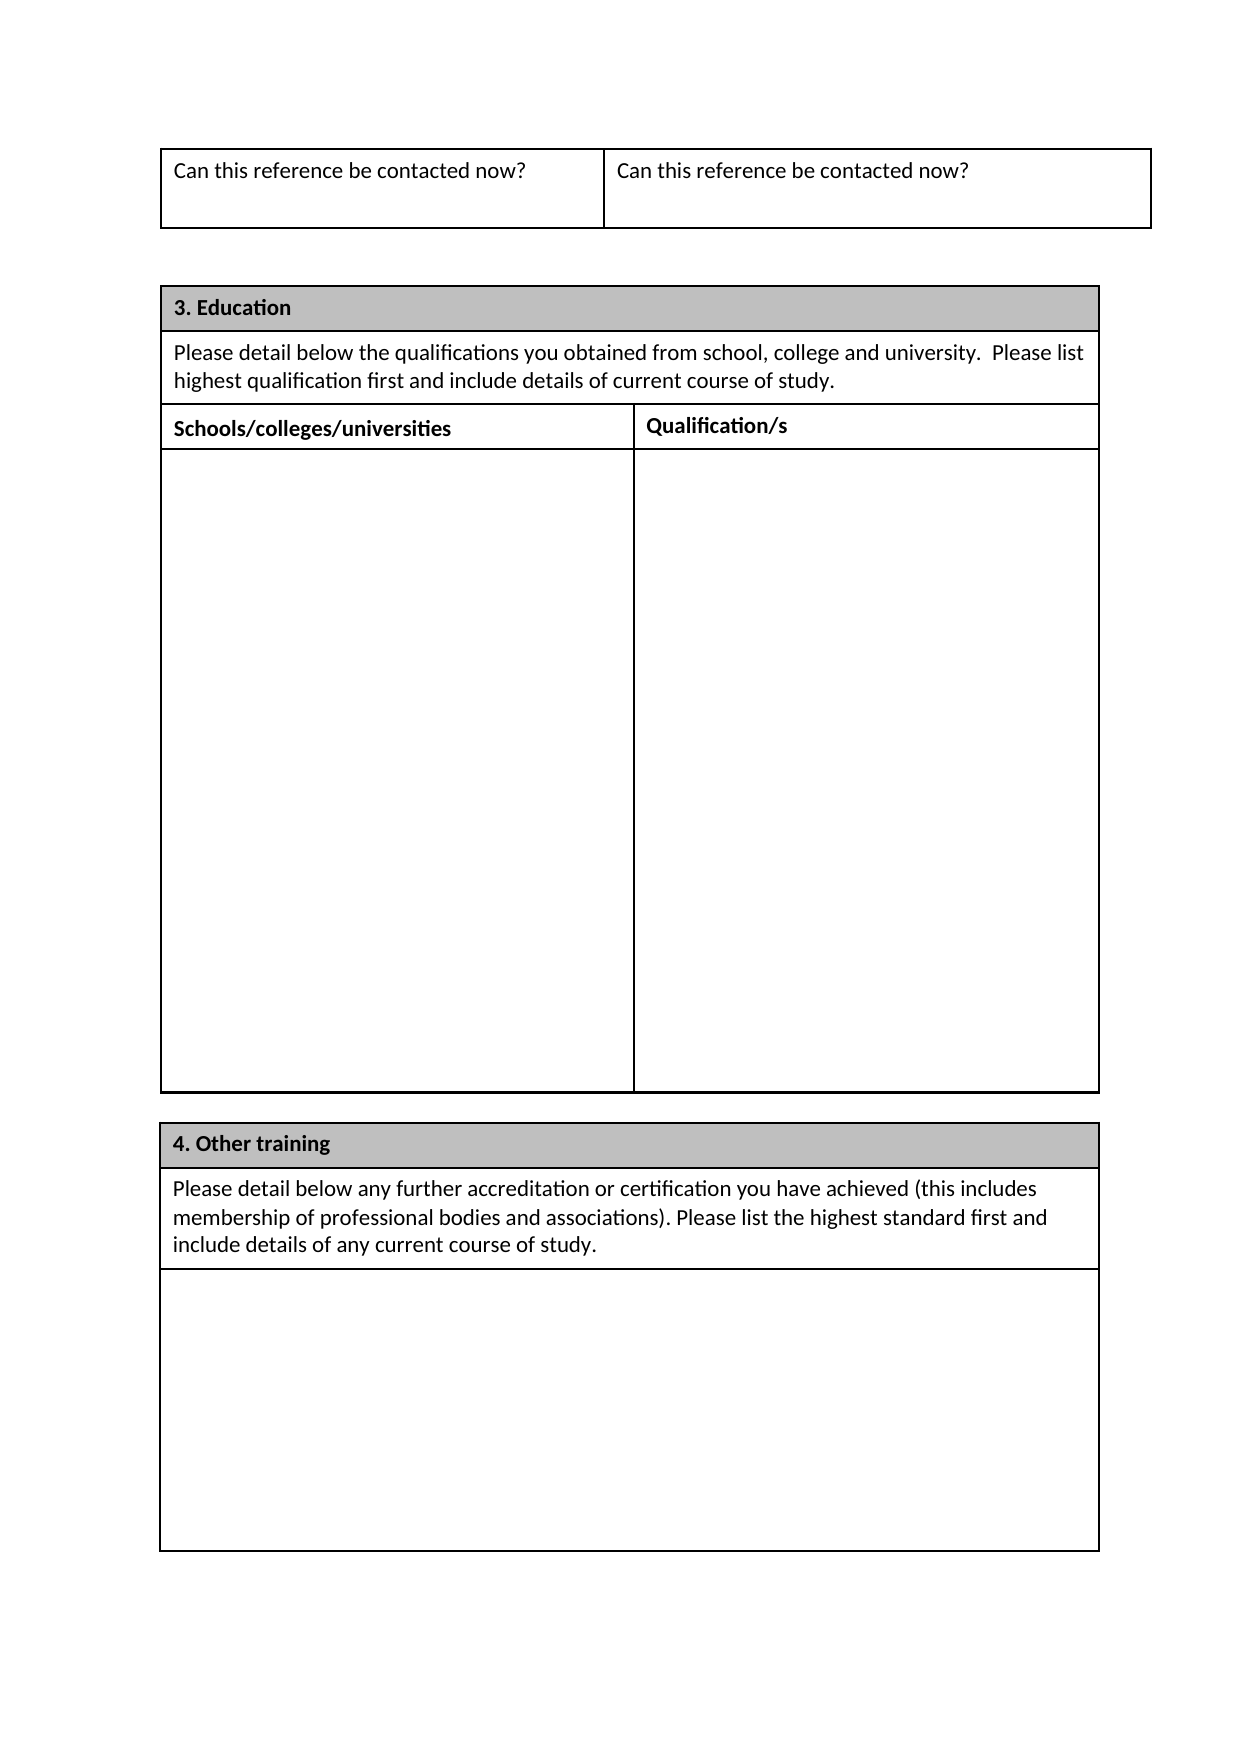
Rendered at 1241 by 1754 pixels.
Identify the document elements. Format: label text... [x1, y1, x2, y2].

table_cell [162, 450, 633, 1091]
table_header 4. Other training [161, 1124, 1098, 1167]
table_cell [635, 450, 1098, 1091]
table_cell [161, 1270, 1098, 1549]
table_cell Can this reference be contacted now? [162, 150, 603, 227]
table_cell Can this reference be contacted now? [605, 150, 1150, 227]
table_cell Please detail below the qualifications you obtained from school, college and university. Please list highest qualification first and include details of current course of study. [162, 332, 1098, 403]
table_header 3. Education [162, 287, 1098, 330]
table_cell Qualification/s [635, 405, 1098, 448]
table_cell Please detail below any further accreditation or certification you have achieved (this includes membership of professional bodies and associations). Please list the highest standard first and include details of any current course of study. [161, 1169, 1098, 1268]
table_cell Schools/colleges/universities [162, 405, 633, 448]
